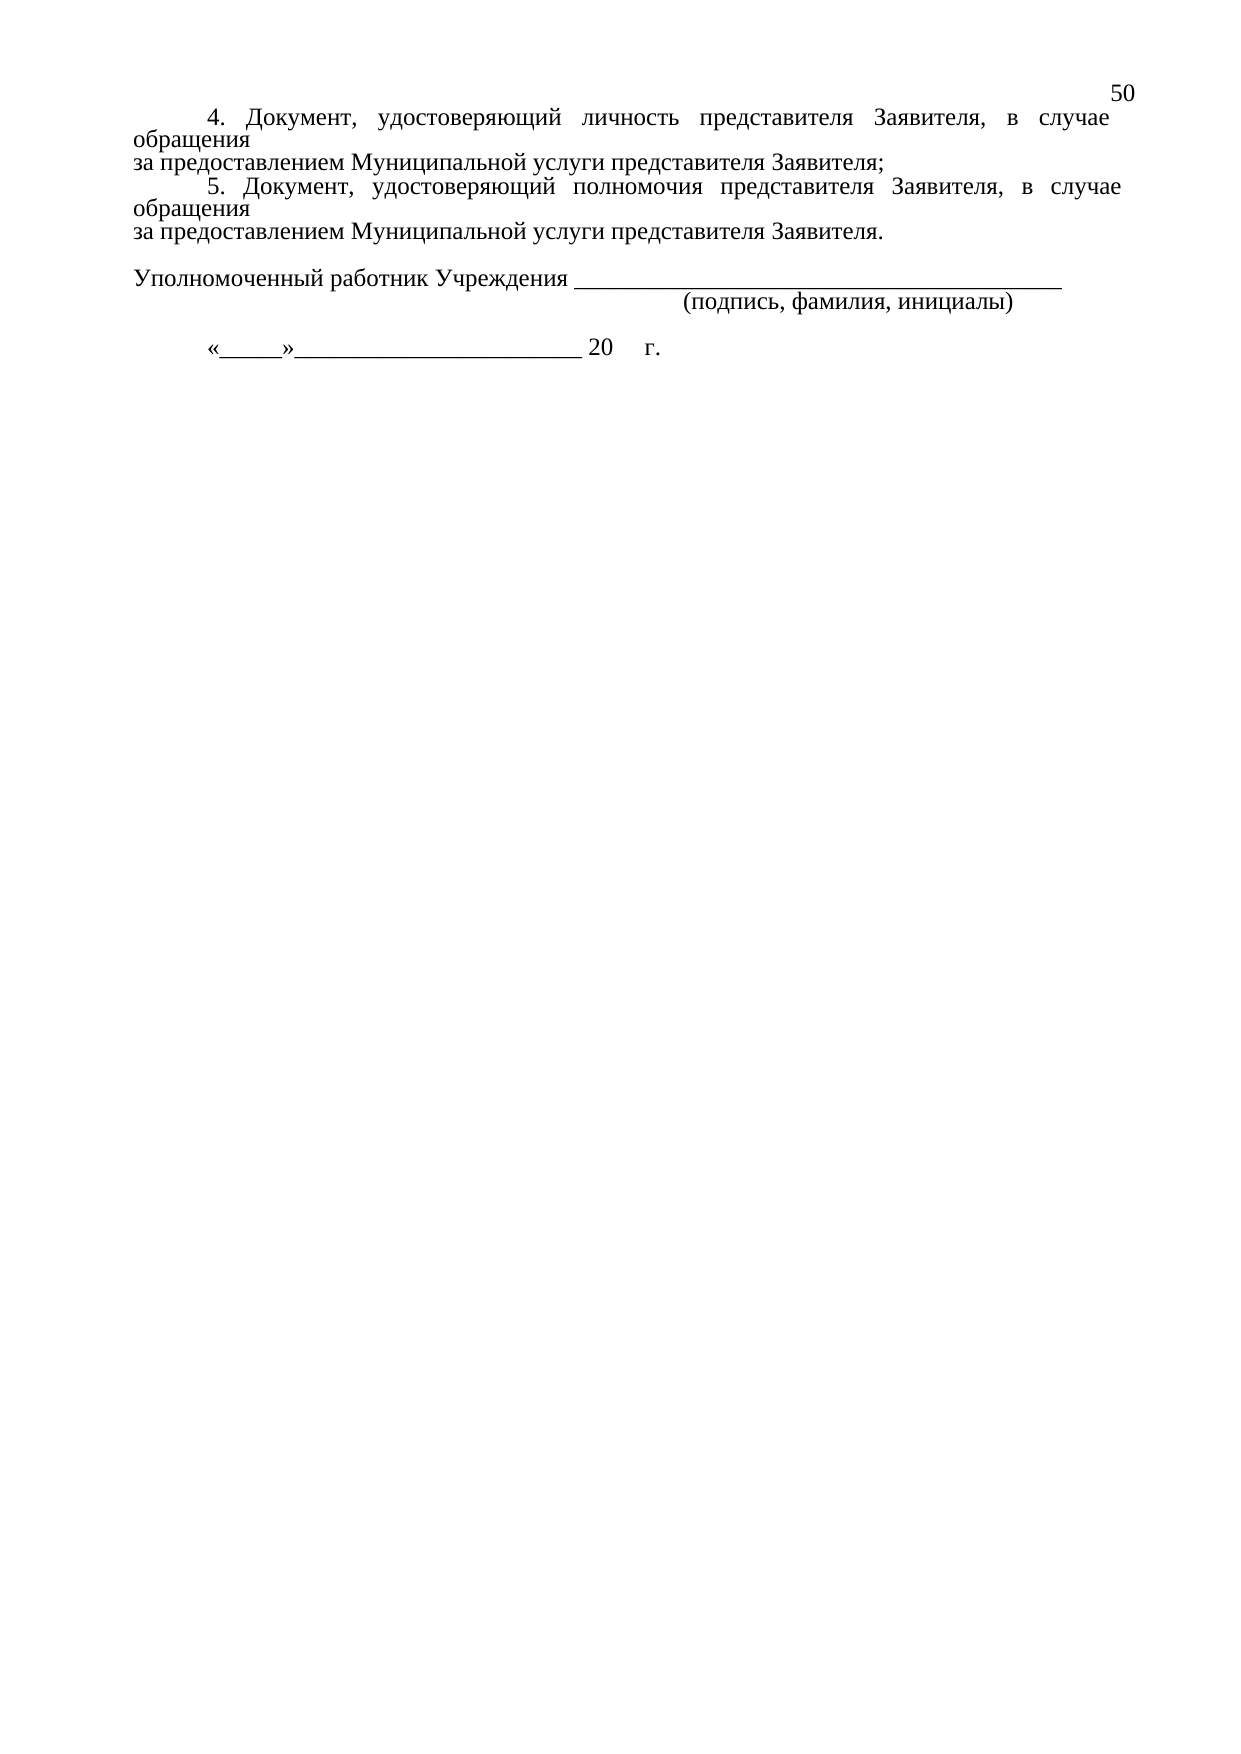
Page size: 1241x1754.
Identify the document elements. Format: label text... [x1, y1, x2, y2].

text 5. Документ, удостоверяющий полномочия представителя Заявителя, в случае обращения за предоставлением Муниципальной услуги представителя Заявителя. [133, 176, 1122, 245]
text Уполномоченный работник Учреждения _______________________________________ [133, 268, 1122, 291]
text (подпись, фамилия, инициалы) [133, 291, 1122, 314]
text «_____»_______________________ 20 г. [133, 337, 1122, 360]
text 4. Документ, удостоверяющий личность представителя Заявителя, в случае обращения за предоставлением Муниципальной услуги представителя Заявителя; [133, 107, 1122, 176]
